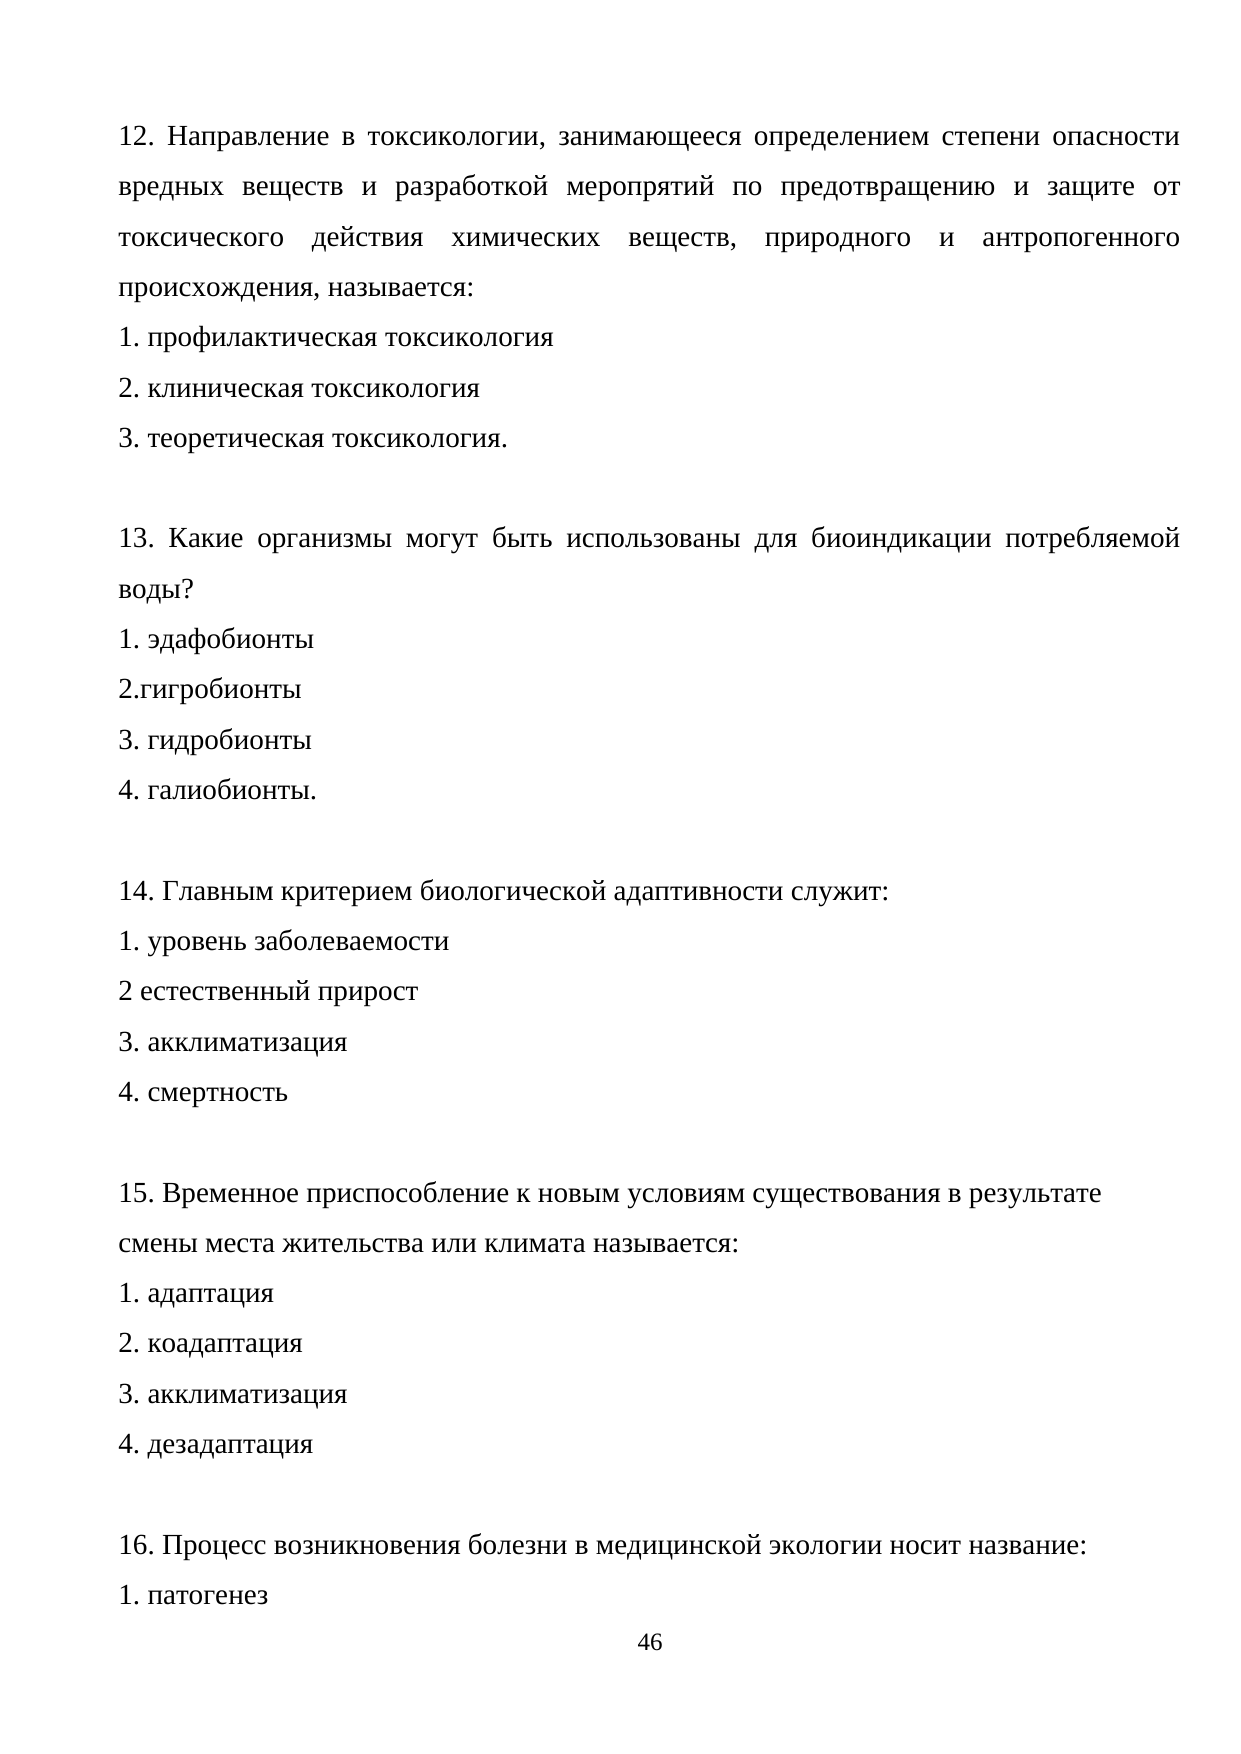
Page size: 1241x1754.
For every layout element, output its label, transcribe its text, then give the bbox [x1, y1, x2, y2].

text 2. клиническая токсикология [118, 370, 1181, 403]
text 1. уровень заболеваемости [118, 923, 1181, 957]
text 3. акклиматизация [118, 1024, 1181, 1057]
text 12. Направление в токсикологии, занимающееся определением степени опасности вредных веществ и разработкой меропрятий по предотвращению и защите от токсического действия химических веществ, природного и антропогенного происхождения, называется: [118, 118, 1181, 303]
text 2. коадаптация [118, 1326, 1181, 1359]
text 15. Временное приспособление к новым условиям существования в результате смены места жительства или климата называется: [118, 1175, 1181, 1258]
text 16. Процесс возникновения болезни в медицинской экологии носит название: [118, 1527, 1181, 1560]
text 4. галиобионты. [118, 772, 1181, 806]
text 1. адаптация [118, 1275, 1181, 1309]
text 3. гидробионты [118, 722, 1181, 755]
text 2.гигробионты [118, 672, 1181, 705]
text 3. акклиматизация [118, 1376, 1181, 1409]
text 1. патогенез [118, 1577, 1181, 1611]
text 4. дезадаптация [118, 1426, 1181, 1460]
text 3. теоретическая токсикология. [118, 420, 1181, 453]
text 13. Какие организмы могут быть использованы для биоиндикации потребляемой воды? [118, 521, 1181, 604]
text 1. эдафобионты [118, 621, 1181, 655]
text 1. профилактическая токсикология [118, 319, 1181, 353]
text 14. Главным критерием биологической адаптивности служит: [118, 873, 1181, 906]
text 4. смертность [118, 1074, 1181, 1108]
text 2 естественный прирост [118, 973, 1181, 1007]
